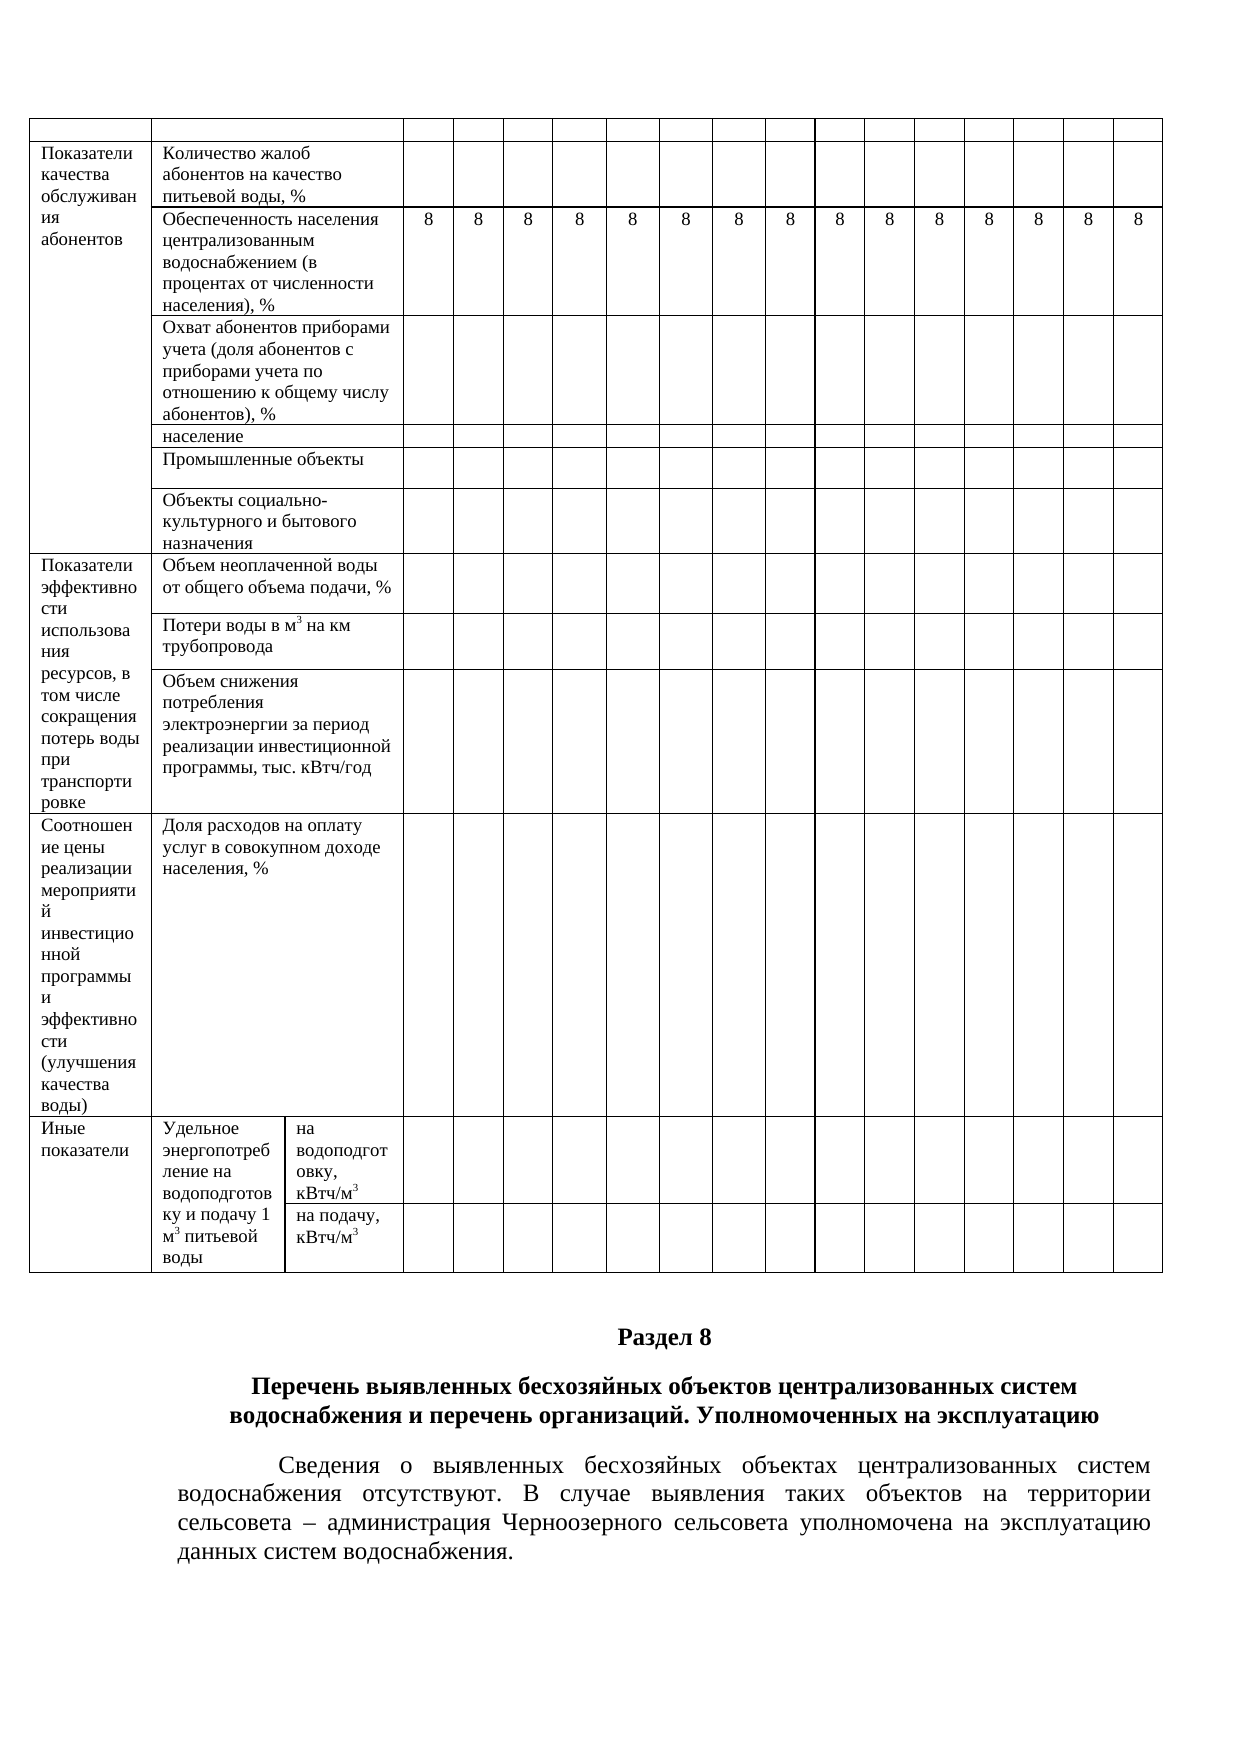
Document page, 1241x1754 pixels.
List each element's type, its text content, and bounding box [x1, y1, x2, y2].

table_cell [607, 142, 659, 206]
table_cell [553, 1117, 606, 1203]
table_cell [553, 316, 606, 424]
table_cell [1114, 142, 1162, 206]
table_cell [865, 425, 914, 447]
table_cell [607, 554, 659, 612]
table_cell [660, 614, 712, 669]
table_cell Обеспеченность населения централизованным водоснабжением (в процентах от численности населения), % [152, 208, 403, 315]
table_cell 8 [504, 208, 552, 315]
table_cell [660, 316, 712, 424]
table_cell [152, 119, 403, 141]
table_cell 70 [504, 119, 552, 141]
table_cell [816, 142, 864, 206]
table_cell [404, 670, 453, 813]
table_cell [965, 814, 1013, 1116]
table_cell [766, 1204, 814, 1272]
table_cell [660, 489, 712, 553]
table_cell [713, 814, 765, 1116]
table_cell 8 [1114, 208, 1162, 315]
table_cell [1064, 425, 1113, 447]
table_cell [915, 1117, 964, 1203]
table_cell [816, 554, 864, 612]
table_cell [965, 142, 1013, 206]
table_cell [865, 554, 914, 612]
table_cell [454, 316, 503, 424]
table_cell [1014, 425, 1063, 447]
table_cell [1014, 142, 1063, 206]
table_cell [504, 670, 552, 813]
table_cell [865, 670, 914, 813]
table_cell [607, 425, 659, 447]
table_cell Показатели эффективности использования ресурсов, в том числе сокращения потерь воды при транспортировке [30, 554, 151, 813]
table_cell [766, 614, 814, 669]
table_cell 80 [1064, 119, 1113, 141]
table_cell [713, 1204, 765, 1272]
table_cell [454, 448, 503, 487]
table_cell [865, 489, 914, 553]
table_cell [965, 448, 1013, 487]
table_cell 70 [404, 119, 453, 141]
table_cell [965, 554, 1013, 612]
table_cell [607, 1117, 659, 1203]
table_cell Промышленные объекты [152, 448, 403, 487]
table_cell [660, 425, 712, 447]
table_cell [816, 670, 864, 813]
table_cell [1064, 448, 1113, 487]
table_cell [766, 316, 814, 424]
table_cell [504, 1117, 552, 1203]
table_cell [553, 489, 606, 553]
table_cell [816, 425, 864, 447]
table_cell [766, 554, 814, 612]
table_cell [404, 448, 453, 487]
table_cell 8 [607, 208, 659, 315]
table_cell 8 [766, 208, 814, 315]
table_cell [607, 1204, 659, 1272]
table_cell [504, 1204, 552, 1272]
table_cell 70 [713, 119, 765, 141]
table_cell Объем неоплаченной воды от общего объема подачи, % [152, 554, 403, 612]
table_cell 70 [553, 119, 606, 141]
table_cell [1014, 316, 1063, 424]
table_cell Показатели качества обслуживания абонентов [30, 142, 151, 553]
table_cell [965, 1117, 1013, 1203]
table_cell [1064, 142, 1113, 206]
table_cell [607, 814, 659, 1116]
table_cell [766, 670, 814, 813]
table_cell [660, 1204, 712, 1272]
table_cell [1114, 670, 1162, 813]
table_cell 70 [454, 119, 503, 141]
table_cell [1114, 814, 1162, 1116]
table_cell 8 [915, 208, 964, 315]
table_cell [965, 425, 1013, 447]
table_cell [965, 1204, 1013, 1272]
table_cell Соотношение цены реализации мероприятий инвестиционной программы и эффективности (улучшения качества воды) [30, 814, 151, 1116]
table_cell [404, 1117, 453, 1203]
table_cell [713, 554, 765, 612]
table_cell 8 [1014, 208, 1063, 315]
table_cell [553, 670, 606, 813]
table_cell [865, 142, 914, 206]
table_cell 8 [553, 208, 606, 315]
table_cell [865, 448, 914, 487]
table_cell [1114, 448, 1162, 487]
table_cell [553, 814, 606, 1116]
table_cell 80 [1114, 119, 1162, 141]
table_cell 80 [766, 119, 814, 141]
table_cell [504, 489, 552, 553]
table_cell [607, 614, 659, 669]
table_cell Иные показатели [30, 1117, 151, 1272]
table_cell [915, 670, 964, 813]
table_cell [404, 814, 453, 1116]
table_cell [504, 316, 552, 424]
table_cell [713, 142, 765, 206]
table_cell [1114, 1204, 1162, 1272]
table_cell [915, 142, 964, 206]
table_cell [1014, 554, 1063, 612]
table_cell [915, 448, 964, 487]
table_cell [865, 1117, 914, 1203]
table_cell [553, 554, 606, 612]
table_cell [404, 1204, 453, 1272]
table_cell 80 [865, 119, 914, 141]
table_cell [504, 554, 552, 612]
table_cell на подачу, кВтч/м3 [286, 1204, 403, 1272]
table_cell [766, 1117, 814, 1203]
table_cell [607, 448, 659, 487]
table_cell [766, 142, 814, 206]
table_cell 70 [660, 119, 712, 141]
table_cell [766, 489, 814, 553]
table_cell [1064, 614, 1113, 669]
table_cell [504, 448, 552, 487]
table_cell [766, 425, 814, 447]
table_cell [713, 614, 765, 669]
table_cell [607, 316, 659, 424]
table_cell [454, 614, 503, 669]
table_cell [915, 489, 964, 553]
table_cell [660, 670, 712, 813]
table_cell [454, 489, 503, 553]
table_cell [816, 489, 864, 553]
table_cell [816, 614, 864, 669]
table_cell [816, 448, 864, 487]
table_cell [766, 448, 814, 487]
table_cell Удельное энергопотребление на водоподготовку и подачу 1 м3 питьевой воды [152, 1117, 284, 1272]
table_cell [454, 814, 503, 1116]
table_cell [713, 425, 765, 447]
table_cell [816, 1204, 864, 1272]
table_cell [1064, 316, 1113, 424]
table_cell Доля расходов на оплату услуг в совокупном доходе населения, % [152, 814, 403, 1116]
table_cell 80 [965, 119, 1013, 141]
table_cell на водоподготовку, кВтч/м3 [286, 1117, 403, 1203]
table_cell [454, 425, 503, 447]
table_cell Количество жалоб абонентов на качество питьевой воды, % [152, 142, 403, 206]
table_cell [1114, 554, 1162, 612]
table_cell [1014, 489, 1063, 553]
table_cell 8 [713, 208, 765, 315]
table_cell [660, 814, 712, 1116]
table_cell [660, 1117, 712, 1203]
table_cell [607, 670, 659, 813]
table_cell [713, 316, 765, 424]
table_cell [553, 142, 606, 206]
table_cell 8 [1064, 208, 1113, 315]
table_cell [404, 489, 453, 553]
table_cell 80 [816, 119, 864, 141]
table_cell [1064, 489, 1113, 553]
table_cell [1114, 614, 1162, 669]
table_cell Объем снижения потребления электроэнергии за период реализации инвестиционной программы, тыс. кВтч/год [152, 670, 403, 813]
table_cell 8 [404, 208, 453, 315]
table_cell Охват абонентов приборами учета (доля абонентов с приборами учета по отношению к общему числу абонентов), % [152, 316, 403, 424]
table_cell [1014, 448, 1063, 487]
table_cell [1014, 1204, 1063, 1272]
table_cell [607, 489, 659, 553]
table_cell [1014, 814, 1063, 1116]
table_cell население [152, 425, 403, 447]
text Перечень выявленных бесхозяйных объектов централизованных систем водоснабжения и перечень организаций. Уполномоченных на эксплуатацию [177, 1371, 1152, 1429]
table_cell [915, 316, 964, 424]
table_cell 80 [915, 119, 964, 141]
table_cell [504, 614, 552, 669]
table_cell [660, 142, 712, 206]
table_cell [915, 1204, 964, 1272]
table_cell Объекты социально-культурного и бытового назначения [152, 489, 403, 553]
table_cell [965, 614, 1013, 669]
text Раздел 8 [177, 1322, 1152, 1351]
table_cell [816, 316, 864, 424]
table_cell [454, 142, 503, 206]
table_cell 8 [660, 208, 712, 315]
table_cell [553, 448, 606, 487]
table_cell [915, 614, 964, 669]
table_cell [404, 425, 453, 447]
table_cell [713, 489, 765, 553]
table_cell [1014, 670, 1063, 813]
table_cell [766, 814, 814, 1116]
table_cell [965, 316, 1013, 424]
table_cell [865, 316, 914, 424]
table_cell [553, 1204, 606, 1272]
table_cell 8 [865, 208, 914, 315]
table_cell [1064, 1204, 1113, 1272]
table_cell [454, 1117, 503, 1203]
table_cell [454, 670, 503, 813]
table_cell [965, 489, 1013, 553]
table_cell [553, 614, 606, 669]
table_cell Потери воды в м3 на км трубопровода [152, 614, 403, 669]
table_cell [816, 1117, 864, 1203]
table_cell [1064, 670, 1113, 813]
table_cell 70 [607, 119, 659, 141]
table_cell [915, 814, 964, 1116]
table_cell [865, 614, 914, 669]
table_cell [553, 425, 606, 447]
table_cell [504, 814, 552, 1116]
table_cell [713, 670, 765, 813]
table_cell [713, 448, 765, 487]
table_cell 80 [1014, 119, 1063, 141]
table_cell [865, 814, 914, 1116]
table_cell [1014, 614, 1063, 669]
table_cell [454, 1204, 503, 1272]
table_cell [1064, 1117, 1113, 1203]
table_cell [404, 554, 453, 612]
table_cell [1114, 316, 1162, 424]
table_cell [404, 316, 453, 424]
table_cell [1114, 489, 1162, 553]
table_cell [1114, 425, 1162, 447]
table_cell [404, 614, 453, 669]
table_cell [660, 554, 712, 612]
table_cell [1114, 1117, 1162, 1203]
table_cell [504, 142, 552, 206]
table_cell [965, 670, 1013, 813]
text Сведения о выявленных бесхозяйных объектах централизованных систем водоснабжения отсутствуют. В случае выявления таких объектов на территории сельсовета – администрация Черноозерного сельсовета уполномочена на эксплуатацию данных систем водоснабжения. [177, 1450, 1152, 1565]
table_cell [1064, 814, 1113, 1116]
table_cell [915, 425, 964, 447]
table_cell [1064, 554, 1113, 612]
table_cell 8 [454, 208, 503, 315]
table_cell [816, 814, 864, 1116]
table_cell [454, 554, 503, 612]
table_cell 8 [965, 208, 1013, 315]
table_cell [660, 448, 712, 487]
table_cell [713, 1117, 765, 1203]
table_cell 8 [816, 208, 864, 315]
table_cell [1014, 1117, 1063, 1203]
table_cell [865, 1204, 914, 1272]
table_cell [404, 142, 453, 206]
table_cell [504, 425, 552, 447]
table_cell [915, 554, 964, 612]
